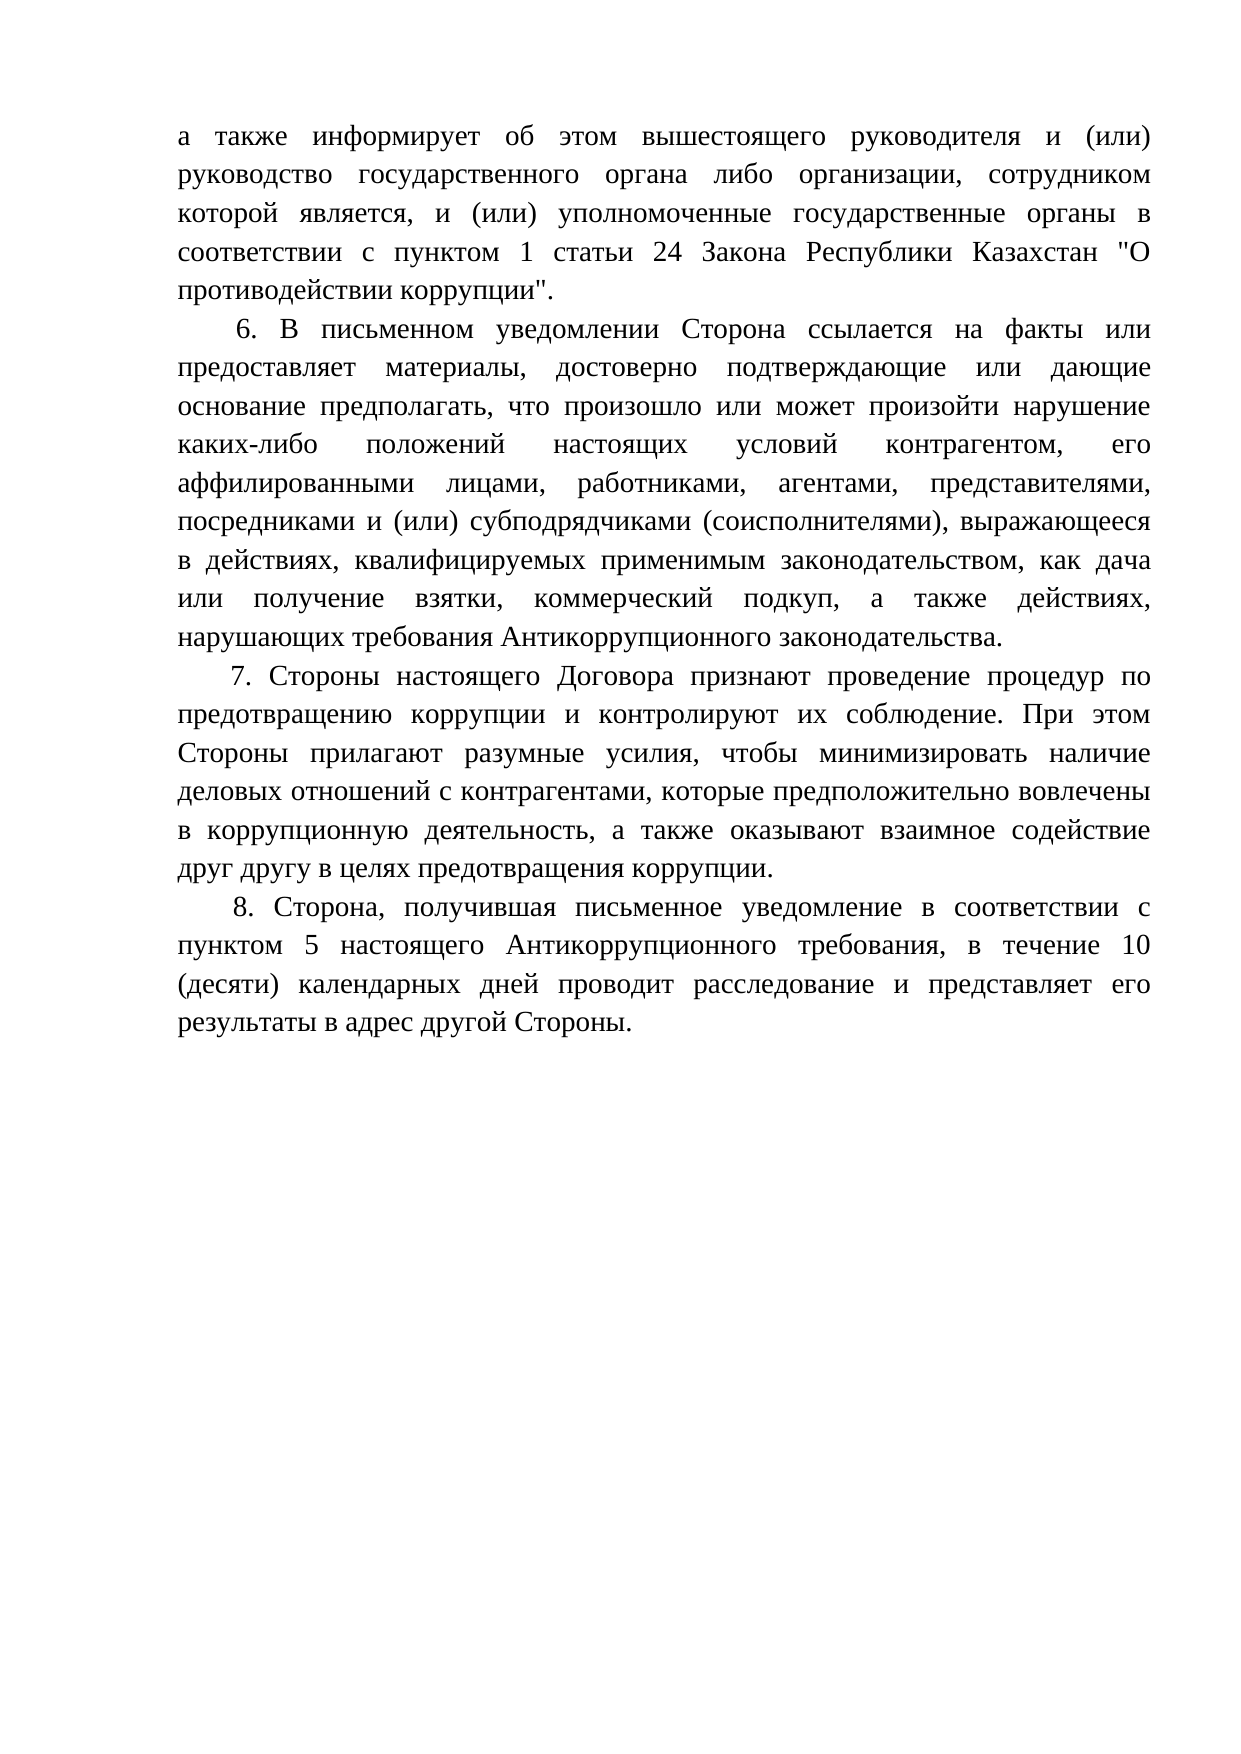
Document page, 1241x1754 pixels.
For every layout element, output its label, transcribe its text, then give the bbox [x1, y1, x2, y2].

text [177, 118, 1152, 306]
text 7. Стороны настоящего Договора признают проведение процедур по предотвращению коррупции и контролируют их соблюдение. При этом Стороны прилагают разумные усилия, чтобы минимизировать наличие деловых отношений с контрагентами, которые предположительно вовлечены в коррупционную деятельность, а также оказывают взаимное содействие друг другу в целях предотвращения коррупции. [177, 658, 1152, 884]
text 8. Сторона, получившая письменное уведомление в соответствии с пунктом 5 настоящего Антикоррупционного требования, в течение 10 (десяти) календарных дней проводит расследование и представляет его результаты в адрес другой Стороны. [177, 889, 1152, 1038]
text 6. В письменном уведомлении Сторона ссылается на факты или предоставляет материалы, достоверно подтверждающие или дающие основание предполагать, что произошло или может произойти нарушение каких-либо положений настоящих условий контрагентом, его аффилированными лицами, работниками, агентами, представителями, посредниками и (или) субподрядчиками (соисполнителями), выражающееся в действиях, квалифицируемых применимым законодательством, как дача или получение взятки, коммерческий подкуп, а также действиях, нарушающих требования Антикоррупционного законодательства. [177, 311, 1152, 653]
